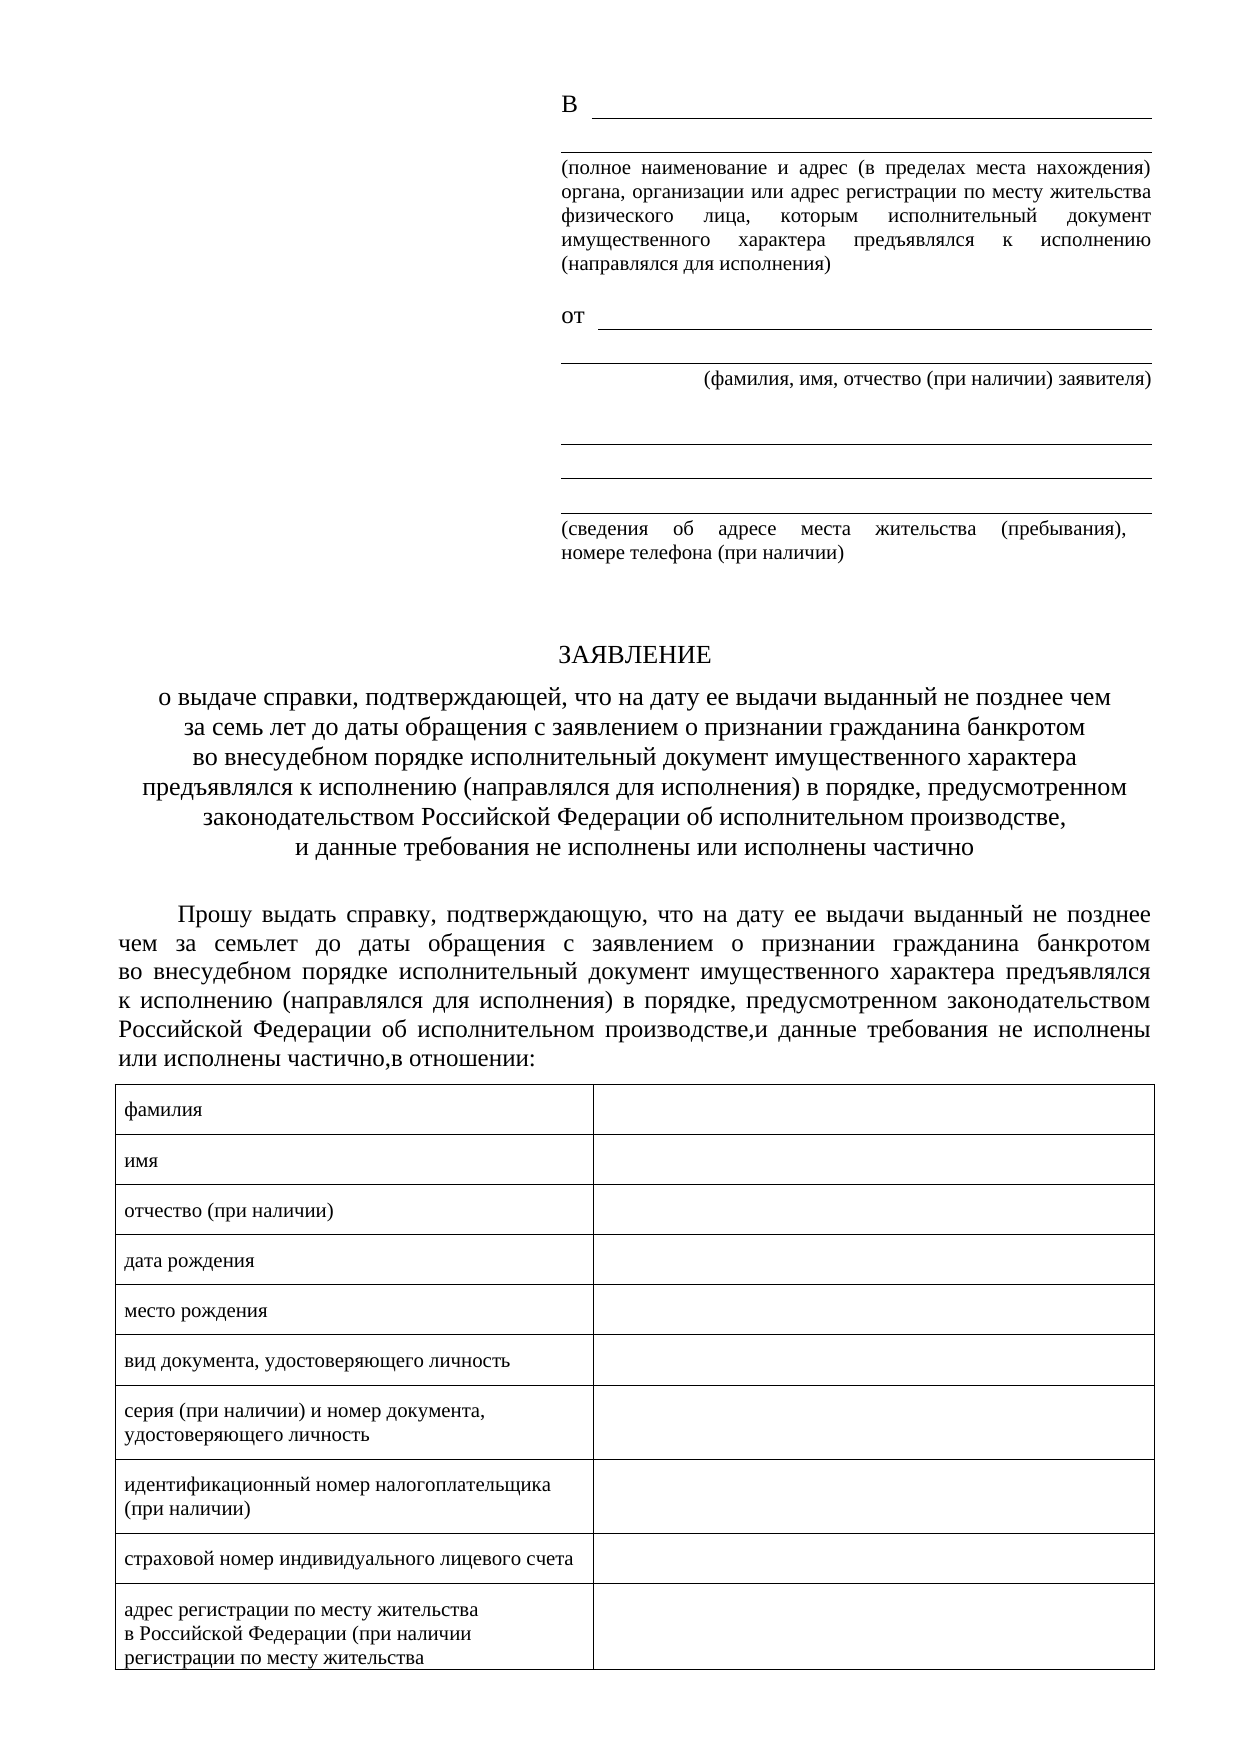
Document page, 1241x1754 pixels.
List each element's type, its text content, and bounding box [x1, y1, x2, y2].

text от [561, 300, 1152, 329]
text (фамилия, имя, отчество (при наличии) заявителя) [561, 364, 1152, 390]
table_cell [594, 1386, 1154, 1459]
text Прошу выдать справку, подтверждающую, что на дату ее выдачи выданный не позднее чем за семьлет до даты обращения с заявлением о признании гражданина банкротом во внесудебном порядке исполнительный документ имущественного характера предъявлялся к исполнению (направлялся для исполнения) в порядке, предусмотренном законодательством Российской Федерации об исполнительном производстве,и данные требования не исполнены или исполнены частично,в отношении: [118, 899, 1152, 1071]
table_header [594, 1085, 1154, 1134]
table_cell отчество (при наличии) [116, 1185, 593, 1234]
table_cell [594, 1584, 1154, 1669]
table_cell страховой номер индивидуального лицевого счета [116, 1534, 593, 1583]
table_header фамилия [116, 1085, 593, 1134]
table_cell [594, 1534, 1154, 1583]
table_cell серия (при наличии) и номер документа, удостоверяющего личность [116, 1386, 593, 1459]
table_cell дата рождения [116, 1235, 593, 1284]
table_cell вид документа, удостоверяющего личность [116, 1335, 593, 1384]
table_cell [594, 1285, 1154, 1334]
table_cell идентификационный номер налогоплательщика (при наличии) [116, 1460, 593, 1533]
table_cell [594, 1335, 1154, 1384]
text о выдаче справки, подтверждающей, что на дату ее выдачи выданный не позднее чем за семь лет до даты обращения с заявлением о признании гражданина банкротом во внесудебном порядке исполнительный документ имущественного характера предъявлялся к исполнению (направлялся для исполнения) в порядке, предусмотренном законодательством Российской Федерации об исполнительном производстве, и данные требования не исполнены или исполнены частично [118, 681, 1152, 861]
text В [561, 89, 1152, 117]
table_cell [594, 1185, 1154, 1234]
table_cell [594, 1460, 1154, 1533]
text ЗАЯВЛЕНИЕ [118, 639, 1152, 669]
table_cell имя [116, 1135, 593, 1184]
table_cell [594, 1235, 1154, 1284]
text (полное наименование и адрес (в пределах места нахождения) органа, организации или адрес регистрации по месту жительства физического лица, которым исполнительный документ имущественного характера предъявлялся к исполнению (направлялся для исполнения) [561, 153, 1152, 275]
text (сведения об адресе места жительства (пребывания), номере телефона (при наличии) [561, 514, 1152, 564]
table_cell место рождения [116, 1285, 593, 1334]
table_cell [594, 1135, 1154, 1184]
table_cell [116, 1584, 593, 1669]
